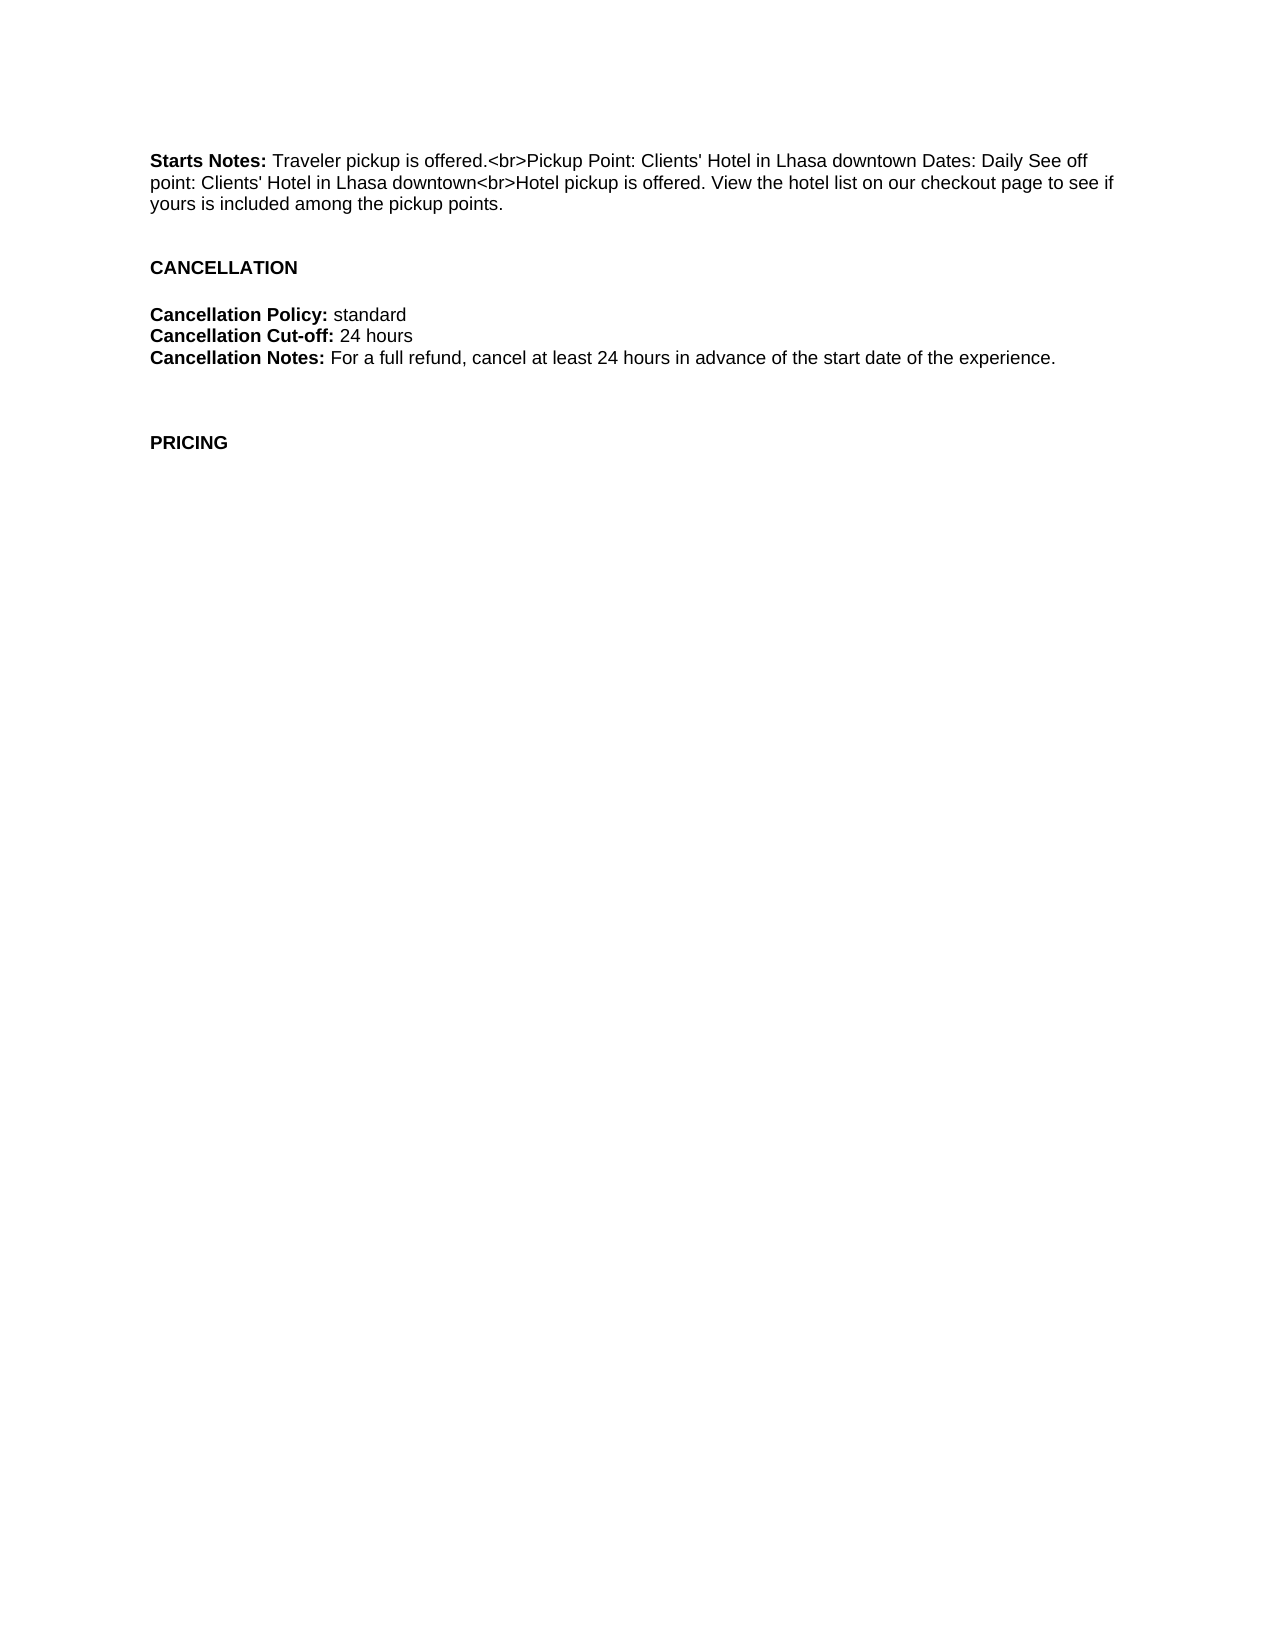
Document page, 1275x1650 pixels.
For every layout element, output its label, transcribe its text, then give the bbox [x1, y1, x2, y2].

text Starts Notes: Traveler pickup is offered.<br>Pickup Point: Clients' Hotel in Lhasa downtown Dates: Daily See off point: Clients' Hotel in Lhasa downtown<br>Hotel pickup is offered. View the hotel list on our checkout page to see if yours is included among the pickup points. [150, 150, 1125, 215]
text Cancellation Notes: For a full refund, cancel at least 24 hours in advance of the start date of the experience. [150, 347, 1125, 368]
text Cancellation Cut-off: 24 hours [150, 325, 1125, 347]
subtitle Cancellation [150, 257, 1125, 279]
text Cancellation Policy: standard [150, 303, 1125, 325]
subtitle Pricing [150, 432, 1125, 454]
